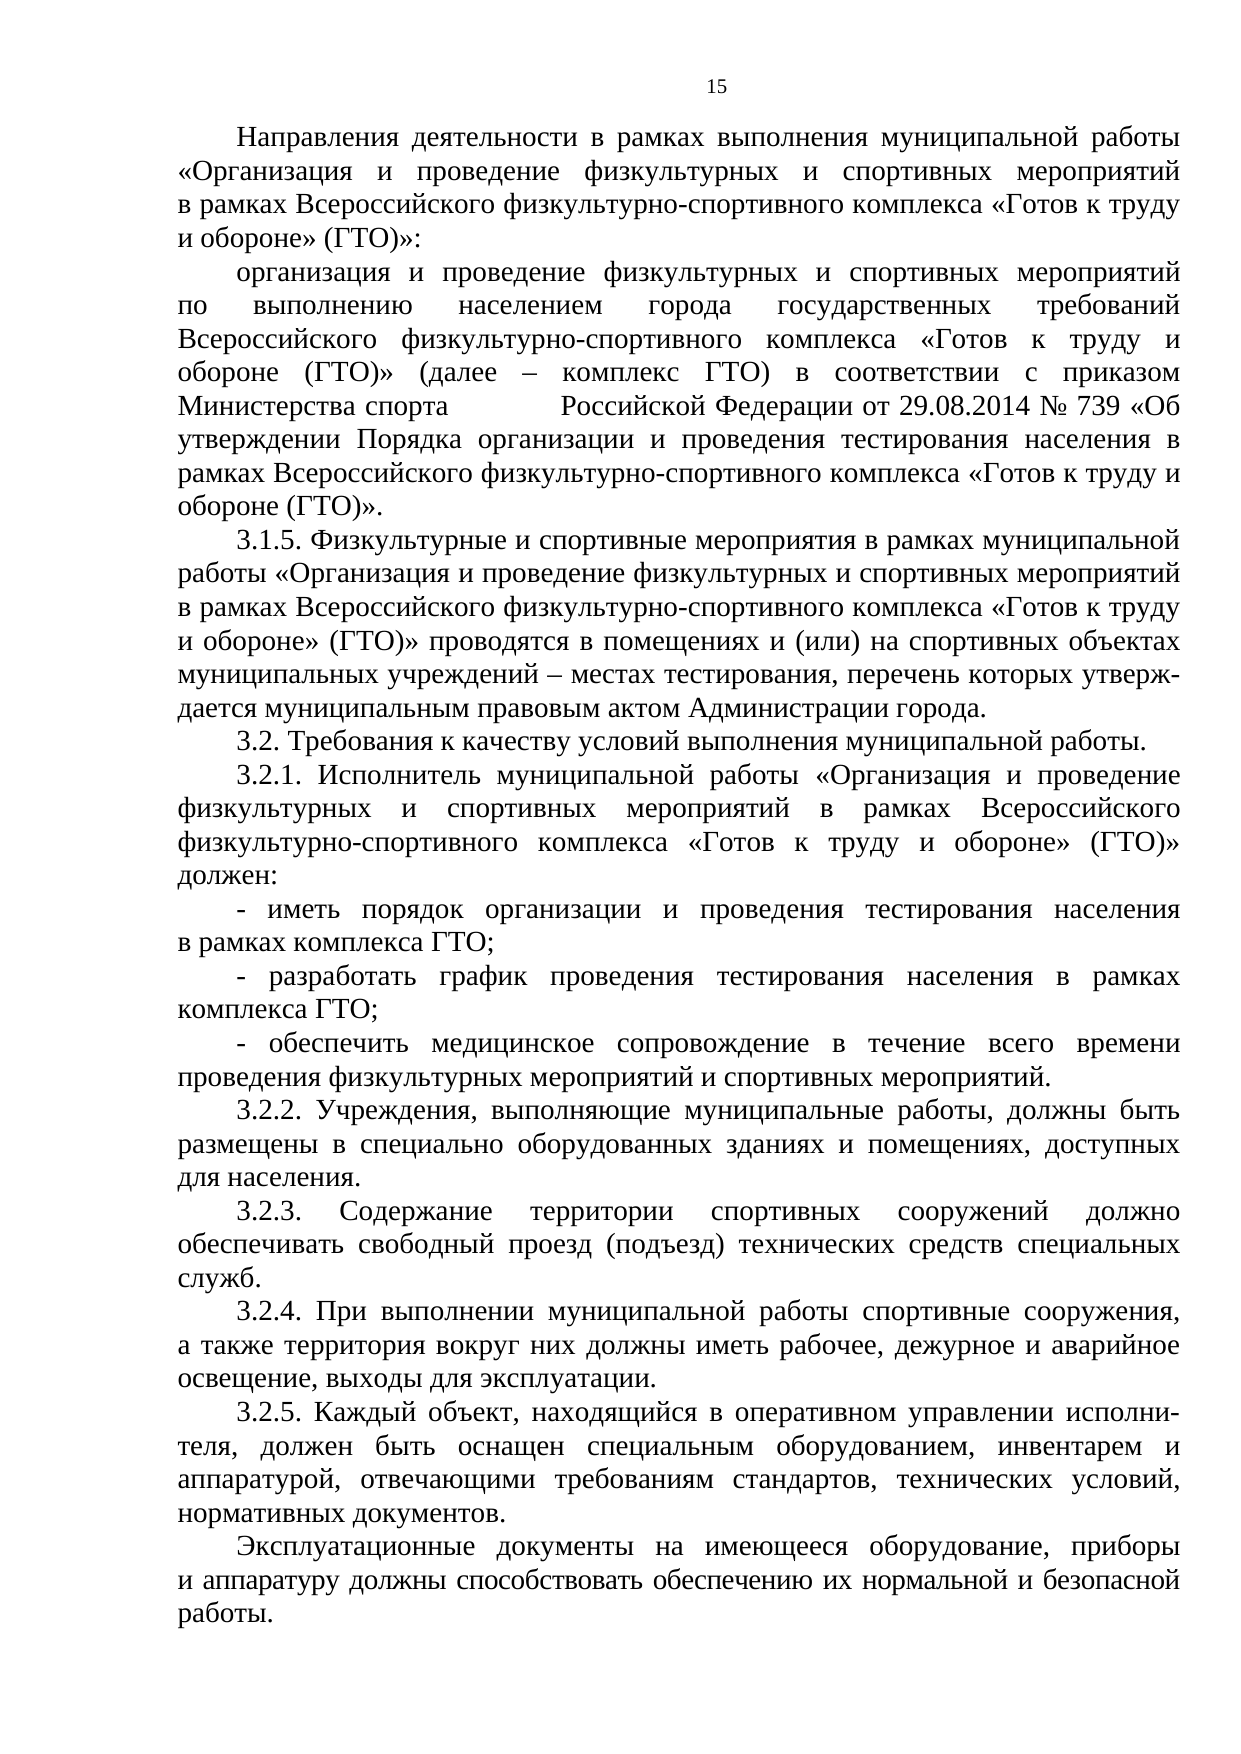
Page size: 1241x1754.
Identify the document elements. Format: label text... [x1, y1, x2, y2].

subtitle 3.2.4. При выполнении муниципальной работы спортивные сооружения, а также территория вокруг них должны иметь рабочее, дежурное и аварийное освещение, выходы для эксплуатации. [177, 1293, 1181, 1394]
subtitle 3.2.3. Содержание территории спортивных сооружений должно обеспечивать свободный проезд (подъезд) технических средств специальных служб. [177, 1193, 1181, 1293]
subtitle 3.2.2. Учреждения, выполняющие муниципальные работы, должны быть размещены в специально оборудованных зданиях и помещениях, доступных для населения. [177, 1092, 1181, 1193]
subtitle 3.2.1. Исполнитель муниципальной работы «Организация и проведение физкультурных и спортивных мероприятий в рамках Всероссийского физкультурно-спортивного комплекса «Готов к труду и обороне» (ГТО)» должен: [177, 757, 1181, 891]
subtitle - обеспечить медицинское сопровождение в течение всего времени проведения физкультурных мероприятий и спортивных мероприятий. [177, 1025, 1181, 1092]
subtitle 3.2. Требования к качеству условий выполнения муниципальной работы. [177, 723, 1181, 757]
subtitle 3.2.5. Каждый объект, находящийся в оперативном управлении исполни-теля, должен быть оснащен специальным оборудованием, инвентарем и аппаратурой, отвечающими требованиям стандартов, технических условий, нормативных документов. [177, 1394, 1181, 1528]
subtitle 3.1.5. Физкультурные и спортивные мероприятия в рамках муниципальной работы «Организация и проведение физкультурных и спортивных мероприятий в рамках Всероссийского физкультурно-спортивного комплекса «Готов к труду и обороне» (ГТО)» проводятся в помещениях и (или) на спортивных объектах муниципальных учреждений – местах тестирования, перечень которых утверж-дается муниципальным правовым актом Администрации города. [177, 522, 1181, 723]
subtitle Направления деятельности в рамках выполнения муниципальной работы «Организация и проведение физкультурных и спортивных мероприятий в рамках Всероссийского физкультурно-спортивного комплекса «Готов к труду и обороне» (ГТО)»: [177, 119, 1181, 254]
subtitle Эксплуатационные документы на имеющееся оборудование, приборы и аппаратуру должны способствовать обеспечению их нормальной и безопасной работы. [177, 1528, 1181, 1629]
subtitle - разработать график проведения тестирования населения в рамках комплекса ГТО; [177, 958, 1181, 1025]
subtitle организация и проведение физкультурных и спортивных мероприятий по выполнению населением города государственных требований Всероссийского физкультурно-спортивного комплекса «Готов к труду и обороне (ГТО)» (далее – комплекс ГТО) в соответствии с приказом Министерства спорта Российской Федерации от 29.08.2014 № 739 «Об утверждении Порядка организации и проведения тестирования населения в рамках Всероссийского физкультурно-спортивного комплекса «Готов к труду и обороне (ГТО)». [177, 254, 1181, 522]
subtitle - иметь порядок организации и проведения тестирования населения в рамках комплекса ГТО; [177, 891, 1181, 958]
